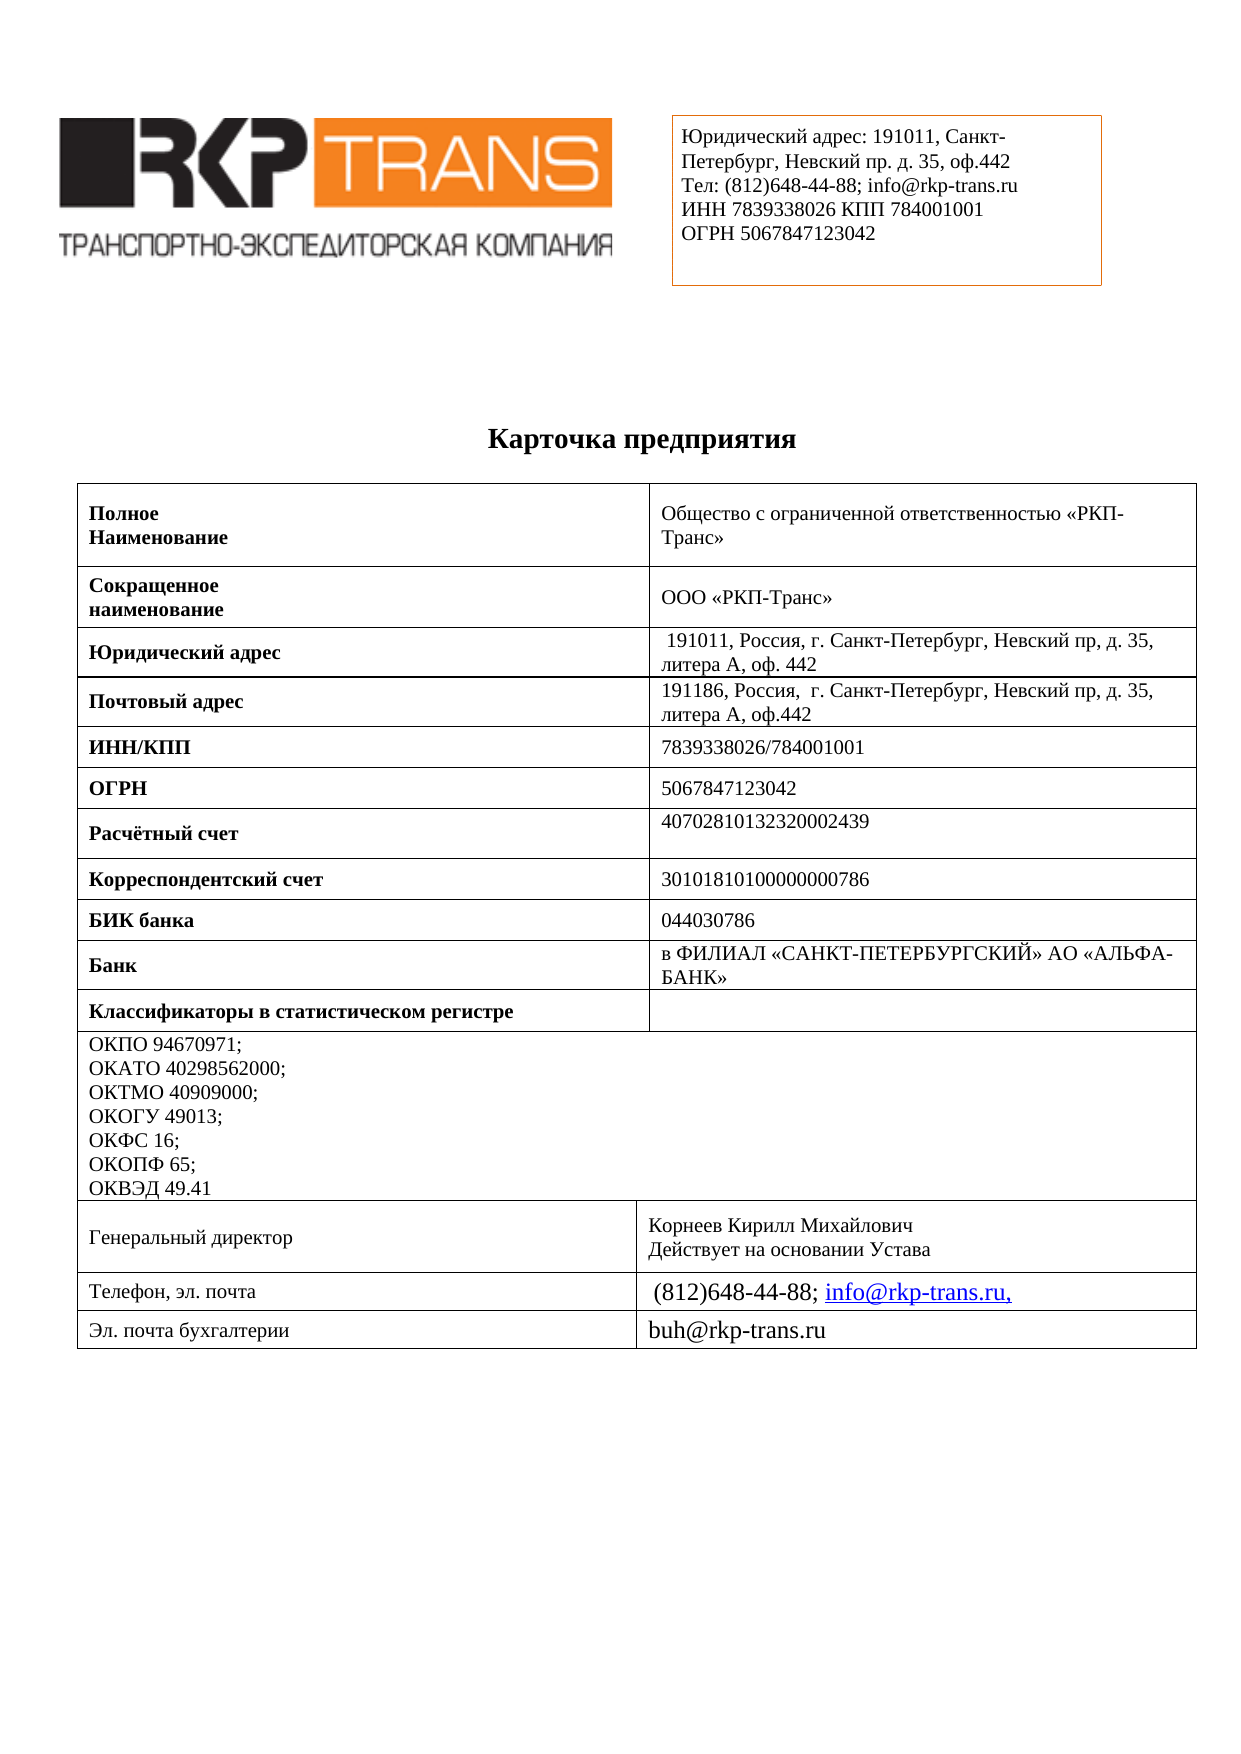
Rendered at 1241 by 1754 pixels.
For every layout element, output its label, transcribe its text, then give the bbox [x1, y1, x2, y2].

table_cell БИК банка [78, 900, 649, 940]
table_cell [650, 990, 1196, 1031]
table_cell Генеральный директор [78, 1201, 636, 1272]
table_cell 5067847123042 [650, 768, 1196, 808]
table_cell Сокращенное наименование [78, 567, 649, 627]
table_cell (812)648-44-88; info@rkp-trans.ru, [637, 1273, 1196, 1310]
table_cell ООО «РКП-Транс» [650, 567, 1196, 627]
table_cell Почтовый адрес [78, 678, 649, 726]
table_cell ОГРН [78, 768, 649, 808]
table_cell 191186, Россия, г. Санкт-Петербург, Невский пр, д. 35, литера А, оф.442 [650, 678, 1196, 726]
table_cell buh@rkp-trans.ru [637, 1311, 1196, 1348]
table_cell Банк [78, 941, 649, 989]
table_cell 191011, Россия, г. Санкт-Петербург, Невский пр, д. 35, литера А, оф. 442 [650, 628, 1196, 676]
table_cell 044030786 [650, 900, 1196, 940]
table_cell 7839338026/784001001 [650, 727, 1196, 767]
table_cell ОКПО 94670971; ОКАТО 40298562000; ОКТМО 40909000; ОКОГУ 49013; ОКФС 16; ОКОПФ 65; ОКВЭД 49.41 [78, 1032, 1196, 1200]
table_cell Телефон, эл. почта [78, 1273, 636, 1310]
table_cell Юридический адрес [78, 628, 649, 676]
table_cell 40702810132320002439 [650, 809, 1196, 857]
table_header Полное Наименование [78, 484, 649, 566]
text Карточка предприятия [89, 421, 1196, 454]
table_cell в ФИЛИАЛ «САНКТ-ПЕТЕРБУРГСКИЙ» АО «АЛЬФА-БАНК» [650, 941, 1196, 989]
table_cell Эл. почта бухгалтерии [78, 1311, 636, 1348]
table_cell 30101810100000000786 [650, 859, 1196, 899]
table_cell Классификаторы в статистическом регистре [78, 990, 649, 1031]
table_cell Расчётный счет [78, 809, 649, 857]
table_cell ИНН/КПП [78, 727, 649, 767]
table_cell Корреспондентский счет [78, 859, 649, 899]
picture [59, 118, 613, 278]
table_header Общество с ограниченной ответственностью «РКП-Транс» [650, 484, 1196, 566]
table_cell Корнеев Кирилл Михайлович Действует на основании Устава [637, 1201, 1196, 1272]
